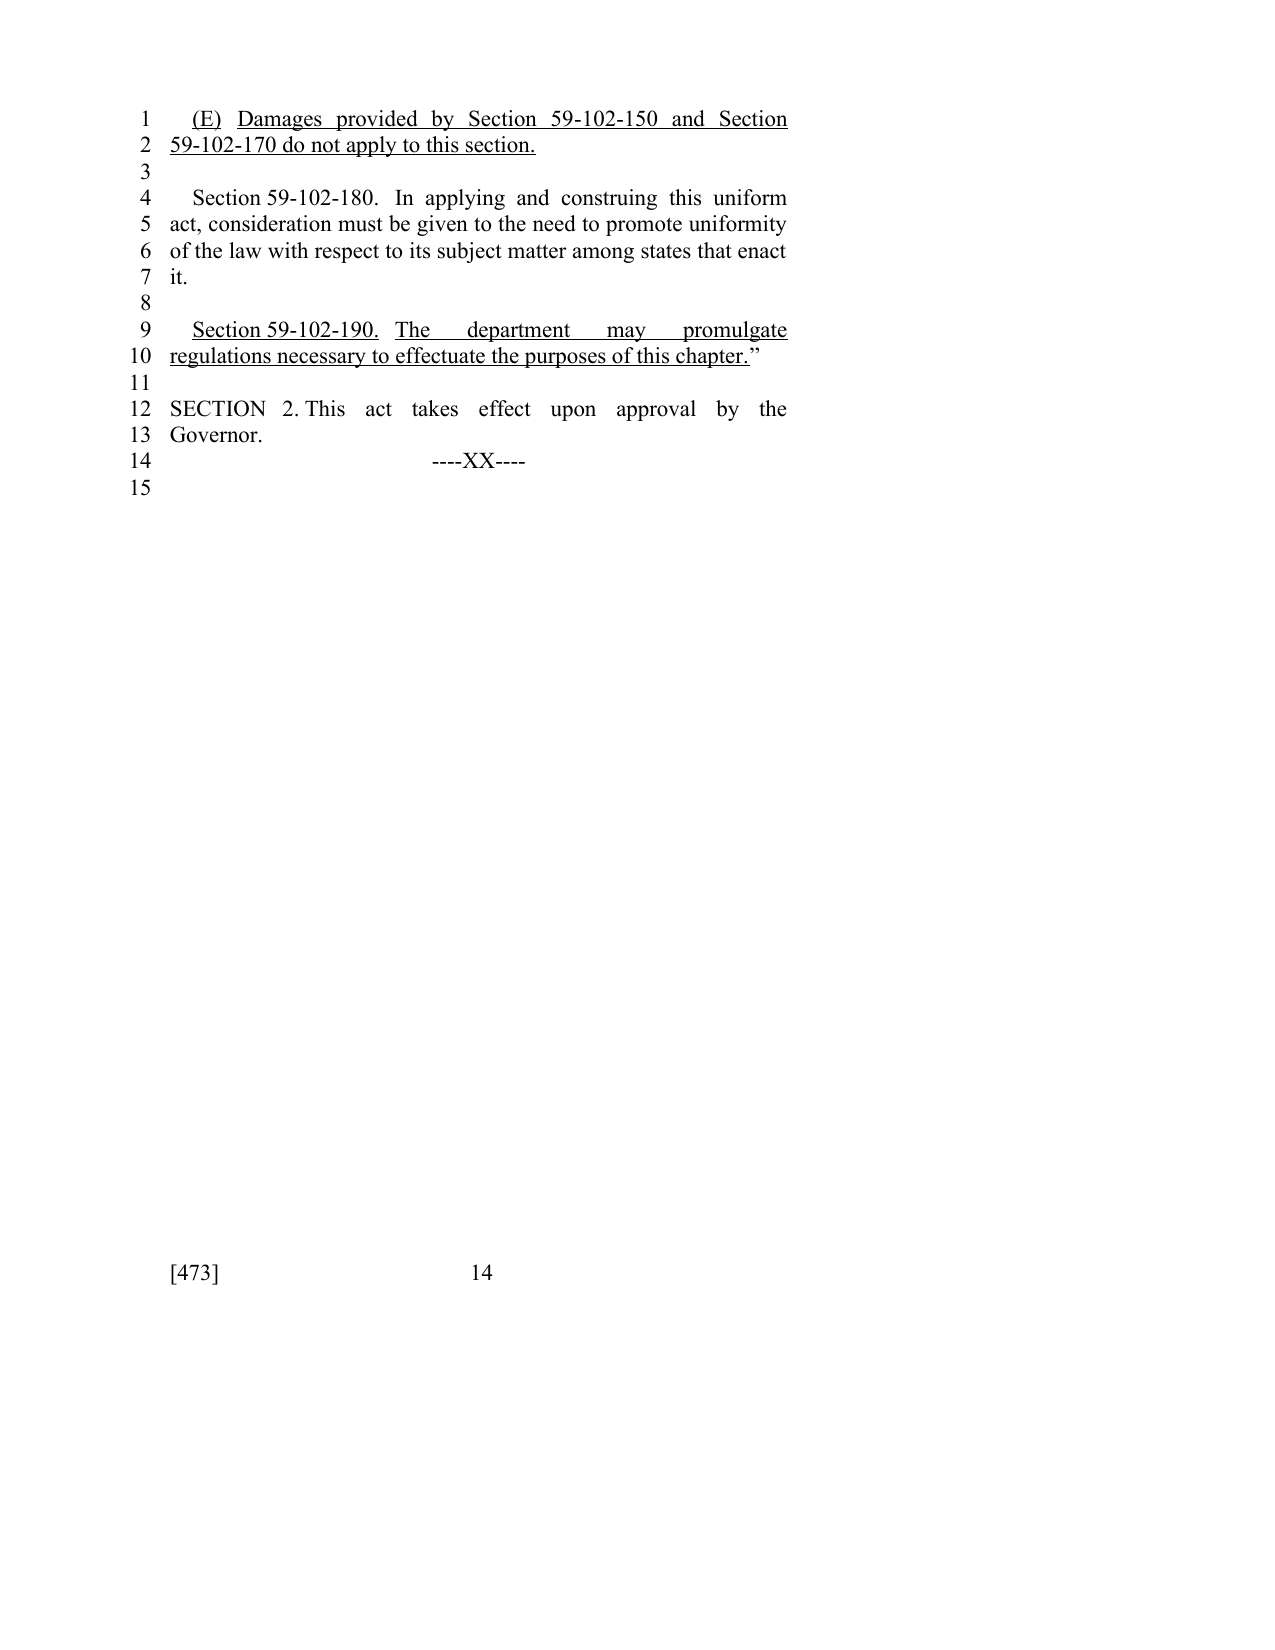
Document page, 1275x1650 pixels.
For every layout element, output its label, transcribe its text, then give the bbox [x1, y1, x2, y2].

text ----XX---- [169, 448, 787, 474]
text (E) Damages provided by Section 59-102-150 and Section 59-102-170 do not apply to this section. [169, 105, 787, 158]
text SECTION 2. This act takes effect upon approval by the Governor. [169, 395, 787, 448]
text Section 59-102-180. In applying and construing this uniform act, consideration must be given to the need to promote uniformity of the law with respect to its subject matter among states that enact it. [169, 184, 787, 289]
text Section 59-102-190. The department may promulgate regulations necessary to effectuate the purposes of this chapter.” [169, 316, 787, 368]
